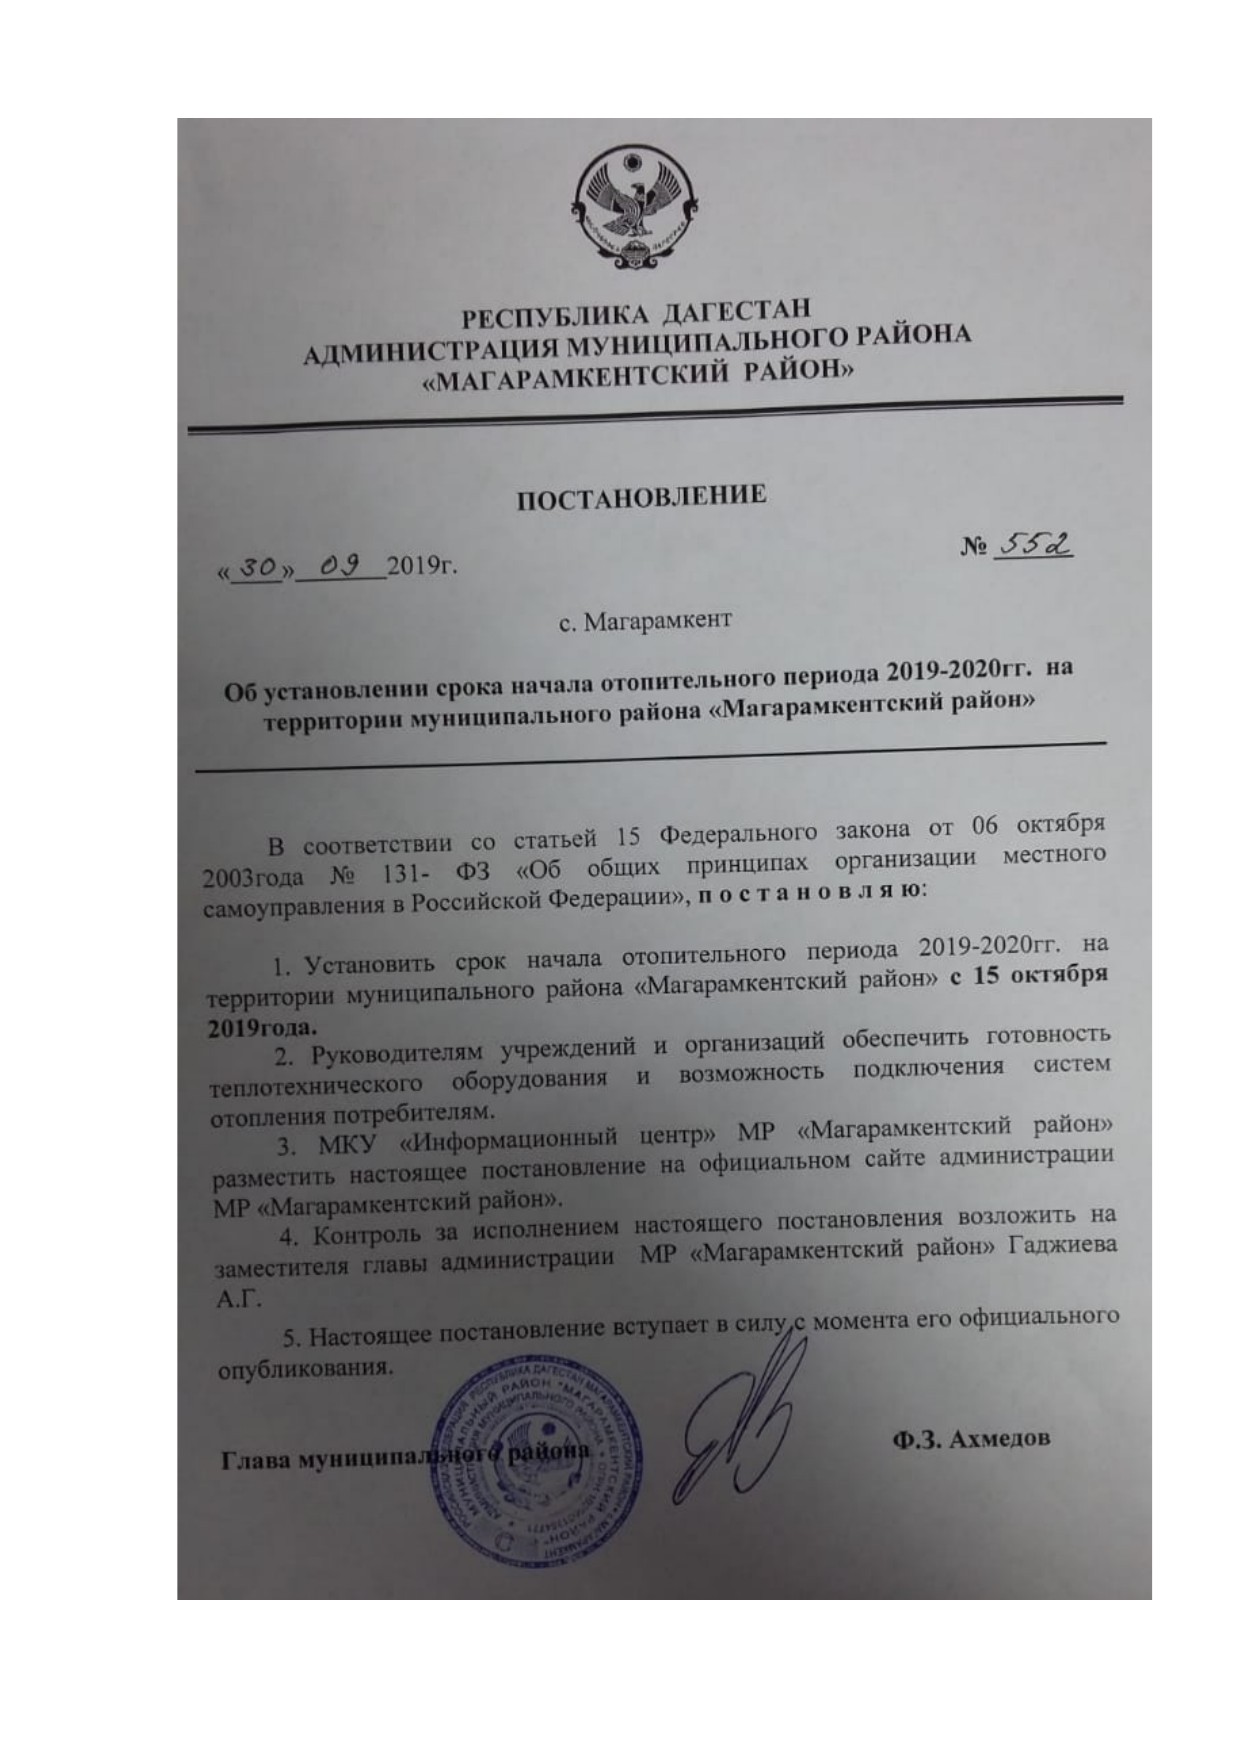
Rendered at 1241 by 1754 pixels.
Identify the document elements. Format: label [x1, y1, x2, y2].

picture [177, 118, 1153, 1600]
